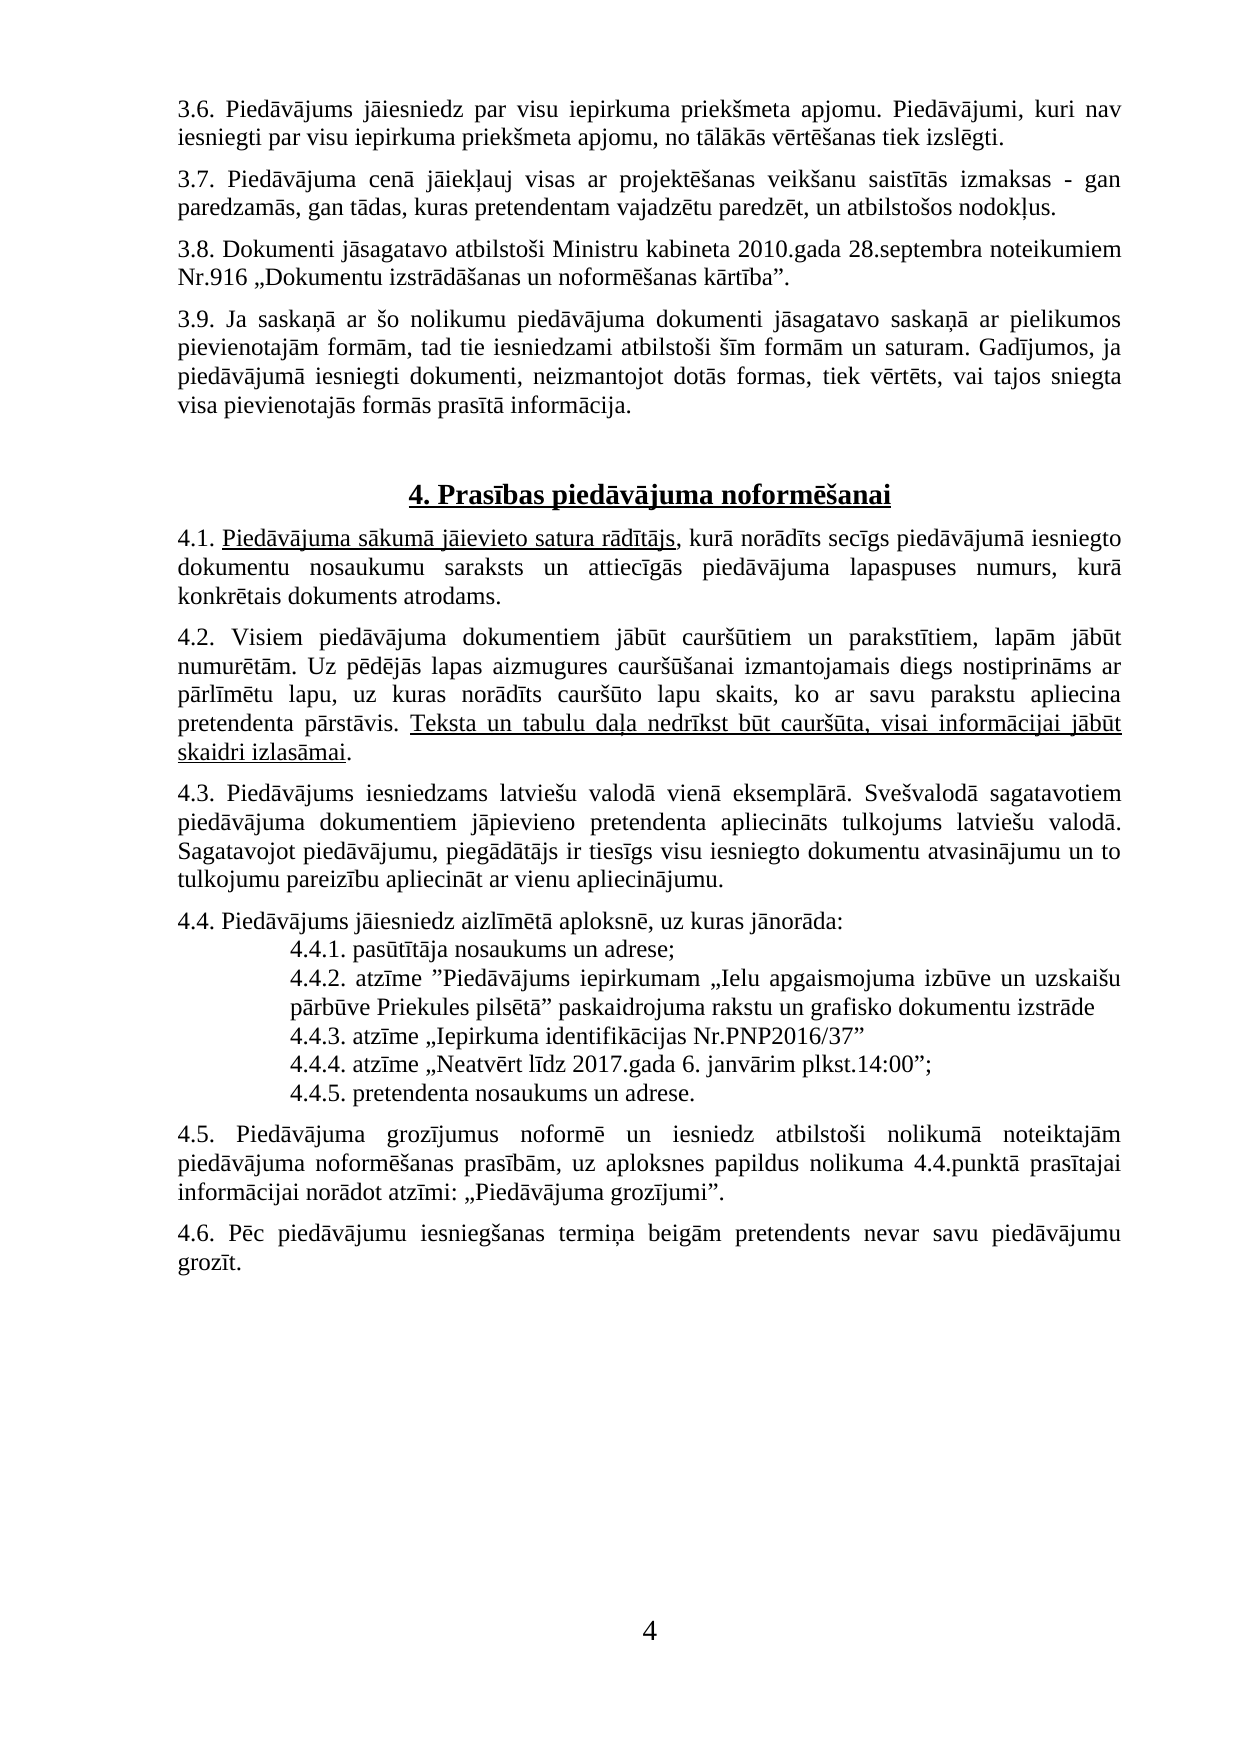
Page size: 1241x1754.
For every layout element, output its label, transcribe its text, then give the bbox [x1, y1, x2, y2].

text 4.6. Pēc piedāvājumu iesniegšanas termiņa beigām pretendents nevar savu piedāvājumu grozīt. [177, 1218, 1122, 1276]
text 4.4. Piedāvājums jāiesniedz aizlīmētā aploksnē, uz kuras jānorāda: [177, 906, 1122, 934]
text 4.5. Piedāvājuma grozījumus noformē un iesniedz atbilstoši nolikumā noteiktajām piedāvājuma noformēšanas prasībām, uz aploksnes papildus nolikuma 4.4.punktā prasītajai informācijai norādot atzīmi: „Piedāvājuma grozījumi”. [177, 1119, 1122, 1206]
text 4.2. Visiem piedāvājuma dokumentiem jābūt cauršūtiem un parakstītiem, lapām jābūt numurētām. Uz pēdējās lapas aizmugures cauršūšanai izmantojamais diegs nostiprināms ar pārlīmētu lapu, uz kuras norādīts cauršūto lapu skaits, ko ar savu parakstu apliecina pretendenta pārstāvis. Teksta un tabulu daļa nedrīkst būt cauršūta, visai informācijai jābūt skaidri izlasāmai. [177, 622, 1122, 766]
text 4.3. Piedāvājums iesniedzams latviešu valodā vienā eksemplārā. Svešvalodā sagatavotiem piedāvājuma dokumentiem jāpievieno pretendenta apliecināts tulkojums latviešu valodā. Sagatavojot piedāvājumu, piegādātājs ir tiesīgs visu iesniegto dokumentu atvasinājumu un to tulkojumu pareizību apliecināt ar vienu apliecinājumu. [177, 778, 1122, 893]
text 4.1. Piedāvājuma sākumā jāievieto satura rādītājs, kurā norādīts secīgs piedāvājumā iesniegto dokumentu nosaukumu saraksts un attiecīgās piedāvājuma lapaspuses numurs, kurā konkrētais dokuments atrodams. [177, 523, 1122, 609]
text 3.8. Dokumenti jāsagatavo atbilstoši Ministru kabineta 2010.gada 28.septembra noteikumiem Nr.916 „Dokumentu izstrādāšanas un noformēšanas kārtība”. [177, 234, 1122, 291]
text 4.4.5. pretendenta nosaukums un adrese. [290, 1078, 1122, 1107]
text 4. Prasības piedāvājuma noformēšanai [177, 477, 1122, 511]
text 3.6. Piedāvājums jāiesniedz par visu iepirkuma priekšmeta apjomu. Piedāvājumi, kuri nav iesniegti par visu iepirkuma priekšmeta apjomu, no tālākās vērtēšanas tiek izslēgti. [177, 94, 1122, 151]
text 4.4.1. pasūtītāja nosaukums un adrese; [290, 934, 1122, 963]
text 3.9. Ja saskaņā ar šo nolikumu piedāvājuma dokumenti jāsagatavo saskaņā ar pielikumos pievienotajām formām, tad tie iesniedzami atbilstoši šīm formām un saturam. Gadījumos, ja piedāvājumā iesniegti dokumenti, neizmantojot dotās formas, tiek vērtēts, vai tajos sniegta visa pievienotajās formās prasītā informācija. [177, 304, 1122, 419]
text 4.4.2. atzīme ”Piedāvājums iepirkumam „Ielu apgaismojuma izbūve un uzskaišu pārbūve Priekules pilsētā” paskaidrojuma rakstu un grafisko dokumentu izstrāde [290, 963, 1122, 1021]
text 4.4.3. atzīme „Iepirkuma identifikācijas Nr.PNP2016/37” [290, 1021, 1122, 1049]
text 4.4.4. atzīme „Neatvērt līdz 2017.gada 6. janvārim plkst.14:00”; [290, 1049, 1122, 1078]
text 3.7. Piedāvājuma cenā jāiekļauj visas ar projektēšanas veikšanu saistītās izmaksas - gan paredzamās, gan tādas, kuras pretendentam vajadzētu paredzēt, un atbilstošos nodokļus. [177, 164, 1122, 221]
